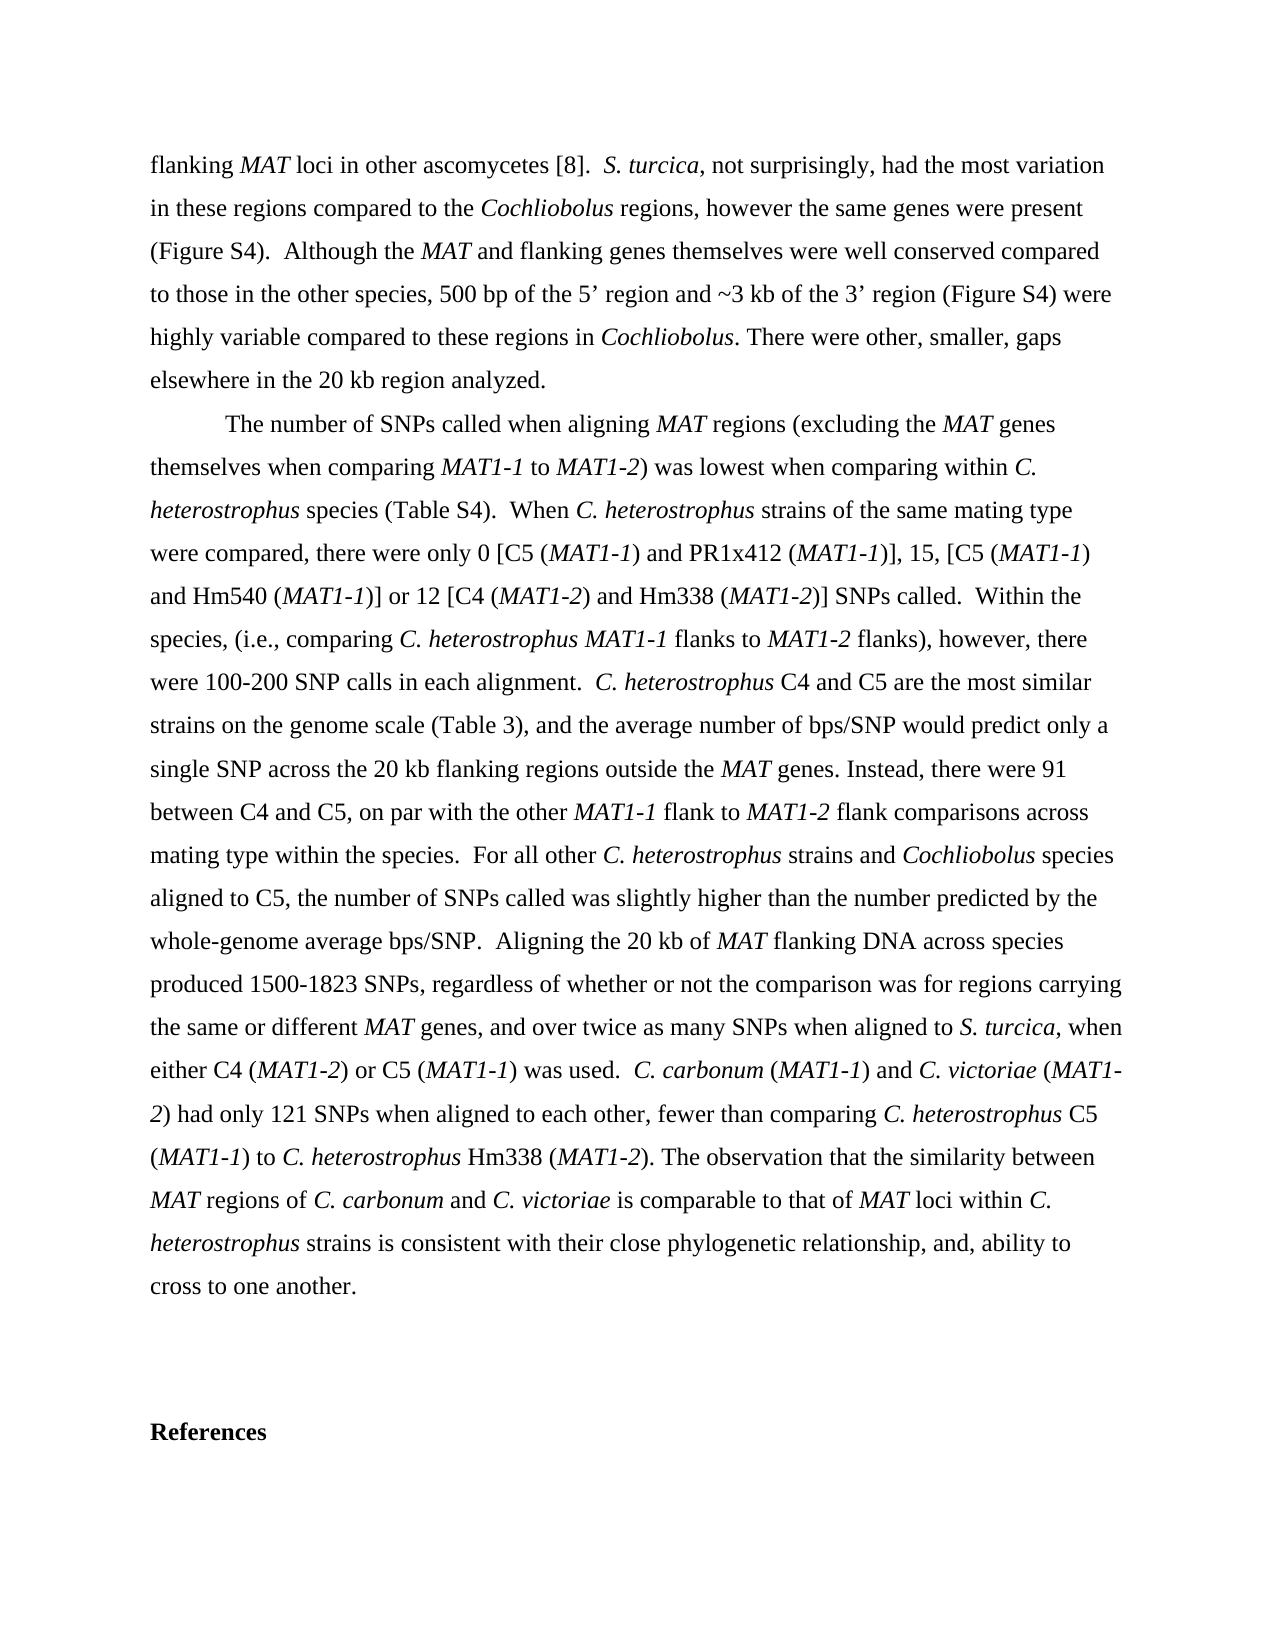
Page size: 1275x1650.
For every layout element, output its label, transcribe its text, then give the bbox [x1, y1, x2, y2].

text The number of SNPs called when aligning MAT regions (excluding the MAT genes themselves when comparing MAT1-1 to MAT1-2) was lowest when comparing within C. heterostrophus species (Table S4). When C. heterostrophus strains of the same mating type were compared, there were only 0 [C5 (MAT1-1) and PR1x412 (MAT1-1)], 15, [C5 (MAT1-1) and Hm540 (MAT1-1)] or 12 [C4 (MAT1-2) and Hm338 (MAT1-2)] SNPs called. Within the species, (i.e., comparing C. heterostrophus MAT1-1 flanks to MAT1-2 flanks), however, there were 100-200 SNP calls in each alignment. C. heterostrophus C4 and C5 are the most similar strains on the genome scale (Table 3), and the average number of bps/SNP would predict only a single SNP across the 20 kb flanking regions outside the MAT genes. Instead, there were 91 between C4 and C5, on par with the other MAT1-1 flank to MAT1-2 flank comparisons across mating type within the species. For all other C. heterostrophus strains and Cochliobolus species aligned to C5, the number of SNPs called was slightly higher than the number predicted by the whole-genome average bps/SNP. Aligning the 20 kb of MAT flanking DNA across species produced 1500-1823 SNPs, regardless of whether or not the comparison was for regions carrying the same or different MAT genes, and over twice as many SNPs when aligned to S. turcica, when either C4 (MAT1-2) or C5 (MAT1-1) was used. C. carbonum (MAT1-1) and C. victoriae (MAT1-2) had only 121 SNPs when aligned to each other, fewer than comparing C. heterostrophus C5 (MAT1-1) to C. heterostrophus Hm338 (MAT1-2). The observation that the similarity between MAT regions of C. carbonum and C. victoriae is comparable to that of MAT loci within C. heterostrophus strains is consistent with their close phylogenetic relationship, and, ability to cross to one another. [150, 409, 1125, 1300]
text References [150, 1417, 1125, 1445]
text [150, 150, 1125, 394]
